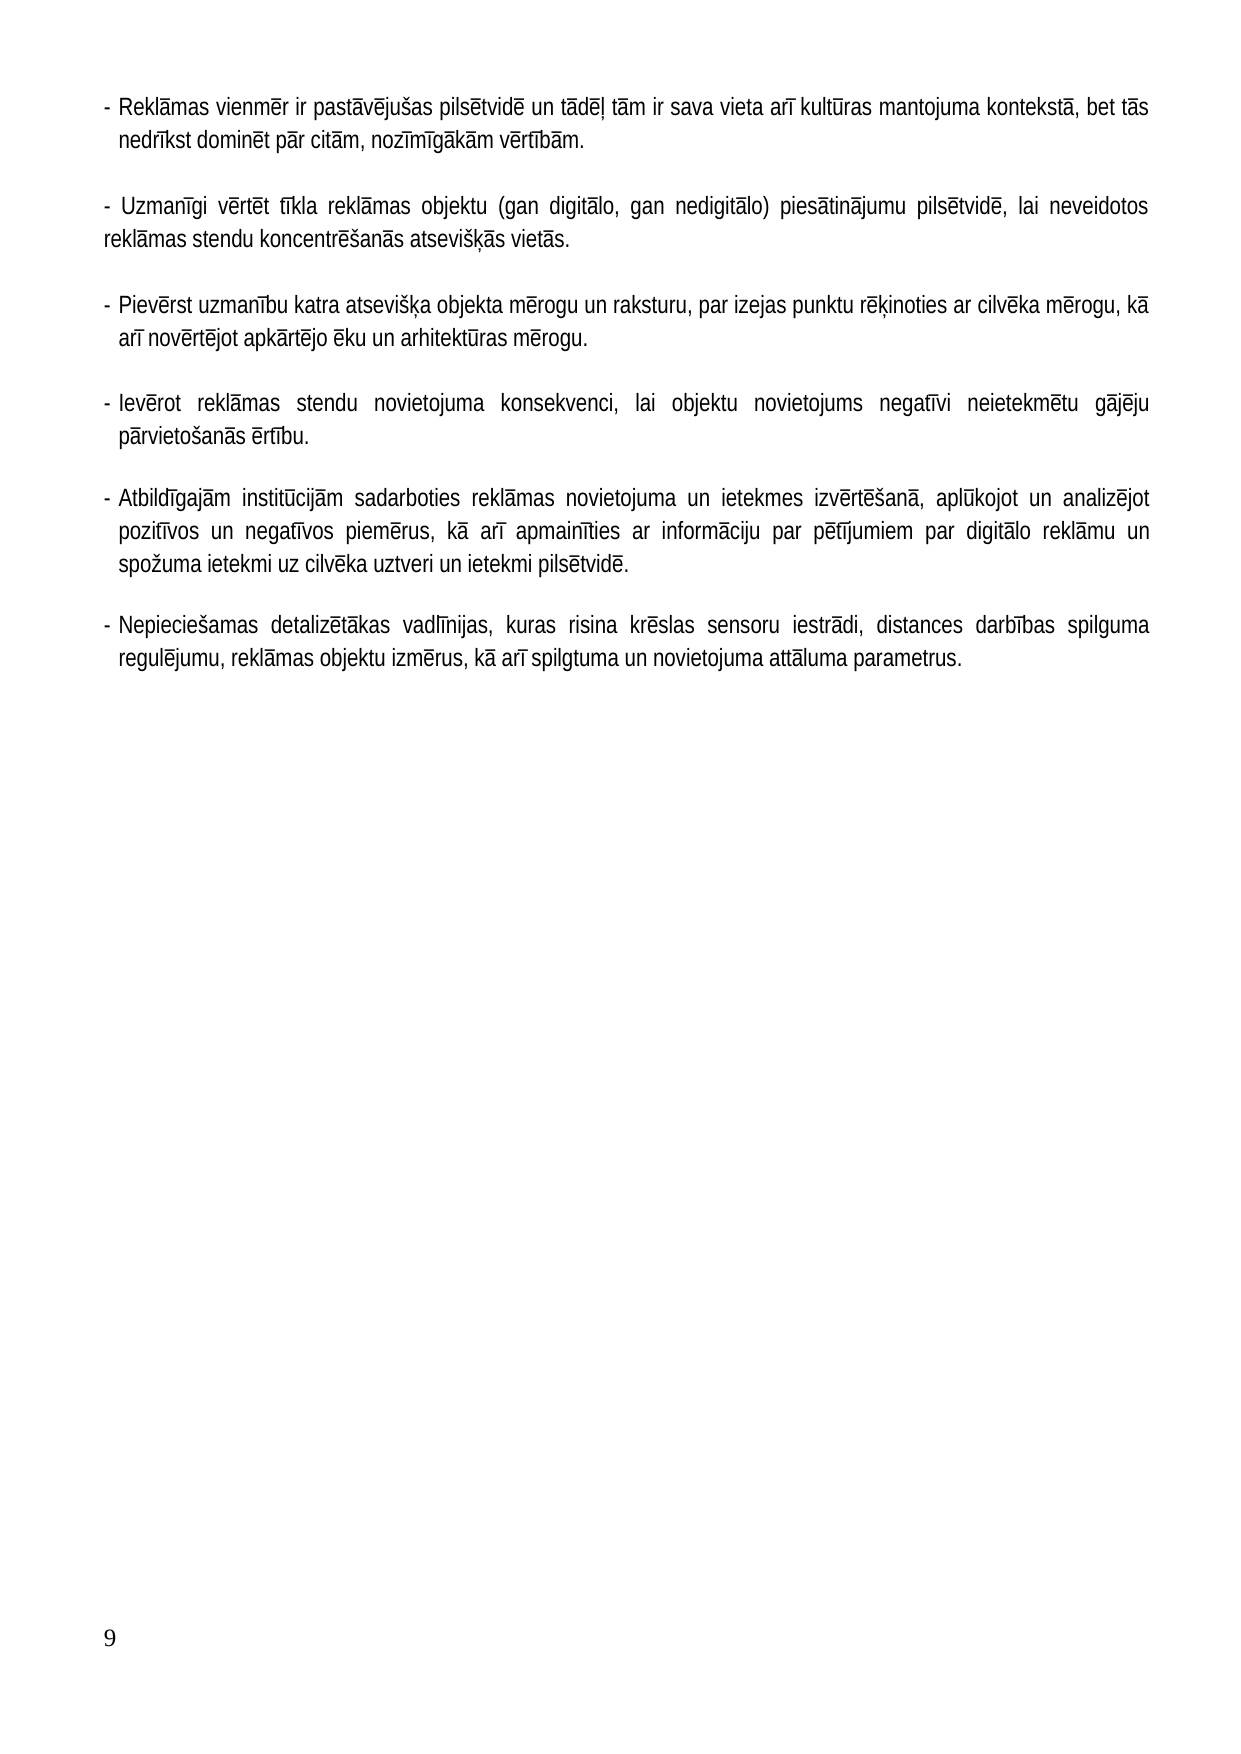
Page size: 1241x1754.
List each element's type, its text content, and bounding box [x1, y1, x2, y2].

text - Uzmanīgi vērtēt tīkla reklāmas objektu (gan digitālo, gan nedigitālo) piesātinājumu pilsētvidē, lai neveidotos reklāmas stendu koncentrēšanās atsevišķās vietās. [103, 191, 1152, 252]
list Reklāmas vienmēr ir pastāvējušas pilsētvidē un tādēļ tām ir sava vieta arī kultūras mantojuma kontekstā, bet tās nedrīkst dominēt pār citām, nozīmīgākām vērtībām. [103, 92, 1152, 154]
list Nepieciešamas detalizētākas vadlīnijas, kuras risina krēslas sensoru iestrādi, distances darbības spilguma regulējumu, reklāmas objektu izmērus, kā arī spilgtuma un novietojuma attāluma parametrus. [103, 610, 1152, 672]
list Atbildīgajām institūcijām sadarboties reklāmas novietojuma un ietekmes izvērtēšanā, aplūkojot un analizējot pozitīvos un negatīvos piemērus, kā arī apmainīties ar informāciju par pētījumiem par digitālo reklāmu un spožuma ietekmi uz cilvēka uztveri un ietekmi pilsētvidē. [103, 483, 1152, 577]
list Ievērot reklāmas stendu novietojuma konsekvenci, lai objektu novietojums negatīvi neietekmētu gājēju pārvietošanās ērtību. [103, 388, 1152, 450]
list Pievērst uzmanību katra atsevišķa objekta mērogu un raksturu, par izejas punktu rēķinoties ar cilvēka mērogu, kā arī novērtējot apkārtējo ēku un arhitektūras mērogu. [103, 290, 1152, 351]
